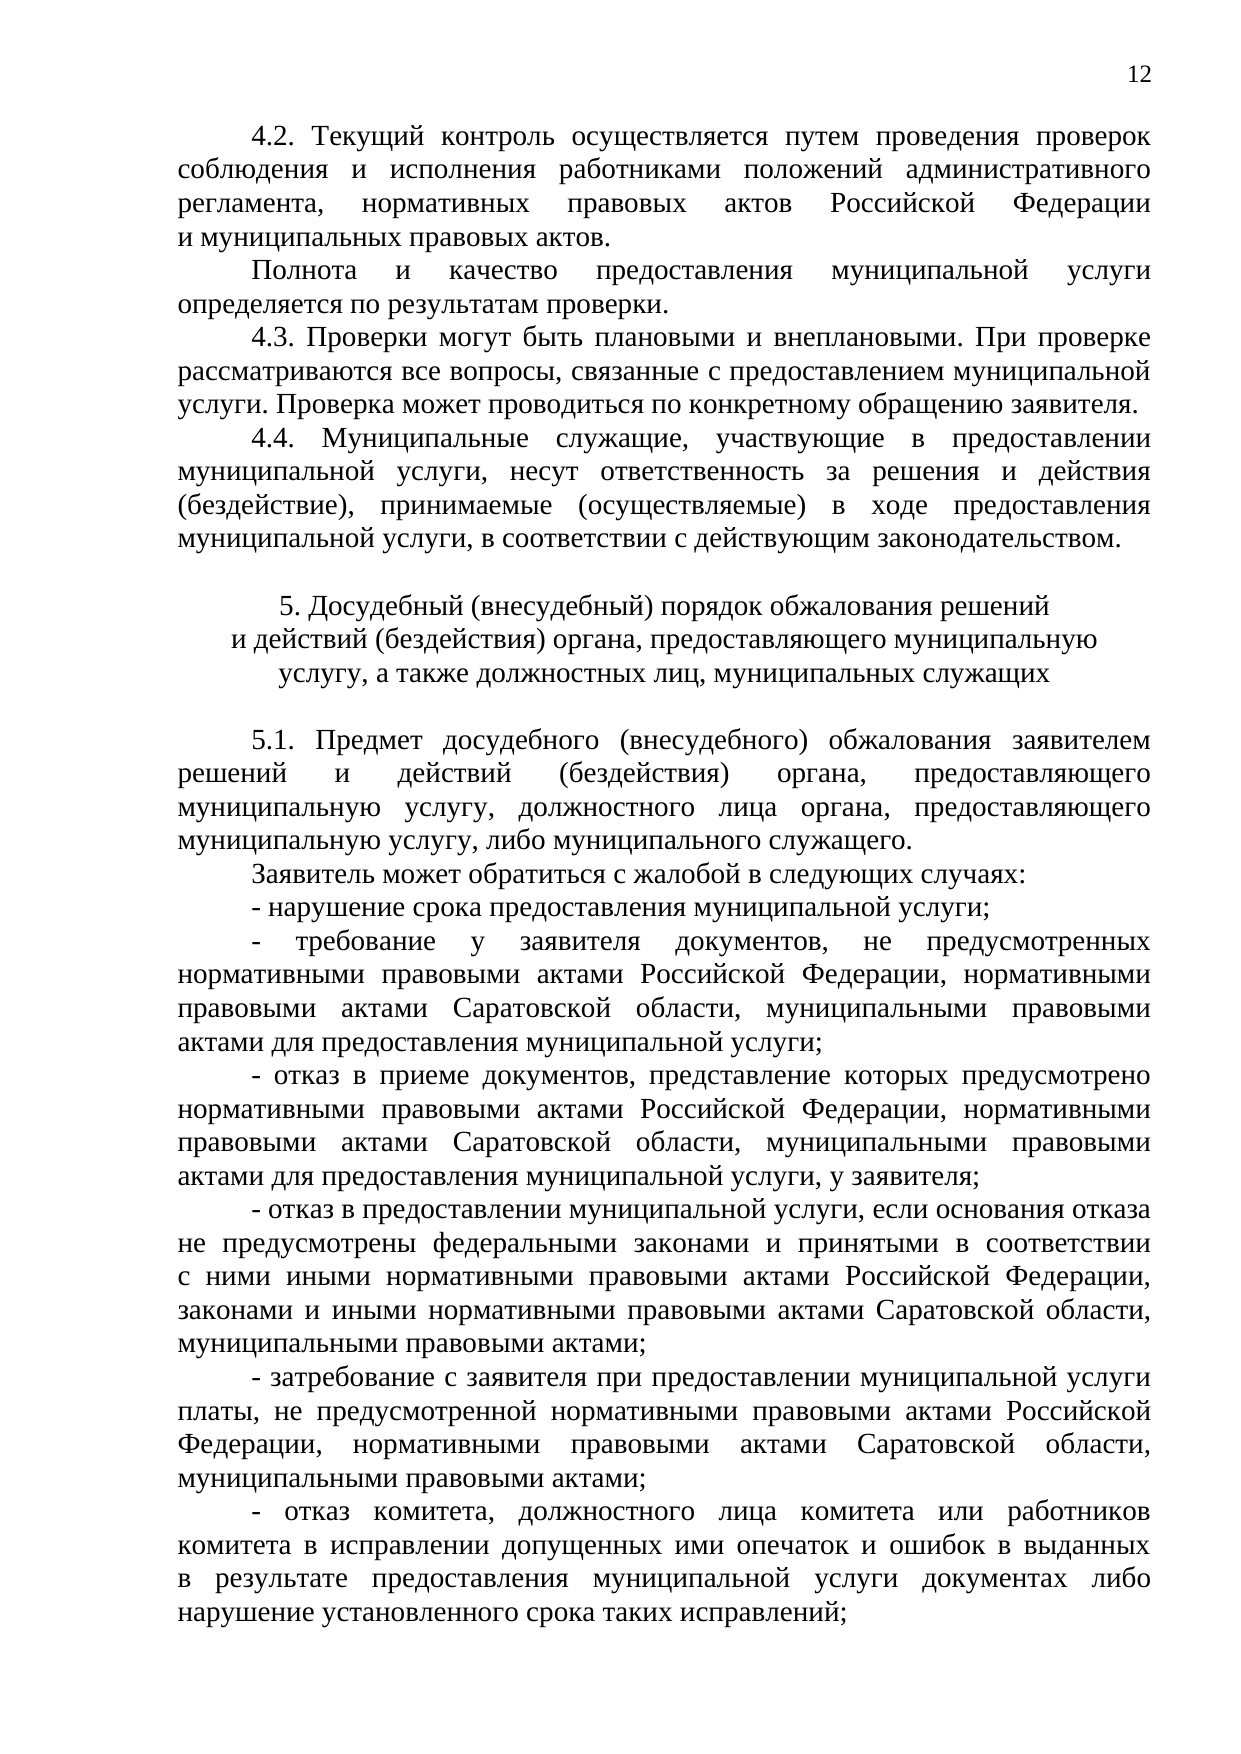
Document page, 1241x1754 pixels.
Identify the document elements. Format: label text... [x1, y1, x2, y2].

text - нарушение срока предоставления муниципальной услуги; [177, 889, 1152, 923]
text 4.4. Муниципальные служащие, участвующие в предоставлении муниципальной услуги, несут ответственность за решения и действия (бездействие), принимаемые (осуществляемые) в ходе предоставления муниципальной услуги, в соответствии с действующим законодательством. [177, 420, 1152, 554]
text 5.1. Предмет досудебного (внесудебного) обжалования заявителем решений и действий (бездействия) органа, предоставляющего муниципальную услугу, должностного лица органа, предоставляющего муниципальную услугу, либо муниципального служащего. [177, 722, 1152, 856]
text - отказ в предоставлении муниципальной услуги, если основания отказа не предусмотрены федеральными законами и принятыми в соответствии с ними иными нормативными правовыми актами Российской Федерации, законами и иными нормативными правовыми актами Саратовской области, муниципальными правовыми актами; [177, 1191, 1152, 1359]
text Заявитель может обратиться с жалобой в следующих случаях: [177, 856, 1152, 889]
text 4.3. Проверки могут быть плановыми и внеплановыми. При проверке рассматриваются все вопросы, связанные с предоставлением муниципальной услуги. Проверка может проводиться по конкретному обращению заявителя. [177, 319, 1152, 420]
text 5. Досудебный (внесудебный) порядок обжалования решений [177, 588, 1152, 621]
text услугу, а также должностных лиц, муниципальных служащих [177, 655, 1152, 688]
text - затребование с заявителя при предоставлении муниципальной услуги платы, не предусмотренной нормативными правовыми актами Российской Федерации, нормативными правовыми актами Саратовской области, муниципальными правовыми актами; [177, 1359, 1152, 1493]
text - отказ в приеме документов, представление которых предусмотрено нормативными правовыми актами Российской Федерации, нормативными правовыми актами Саратовской области, муниципальными правовыми актами для предоставления муниципальной услуги, у заявителя; [177, 1057, 1152, 1191]
text - требование у заявителя документов, не предусмотренных нормативными правовыми актами Российской Федерации, нормативными правовыми актами Саратовской области, муниципальными правовыми актами для предоставления муниципальной услуги; [177, 923, 1152, 1057]
text Полнота и качество предоставления муниципальной услуги определяется по результатам проверки. [177, 252, 1152, 319]
text - отказ комитета, должностного лица комитета или работников комитета в исправлении допущенных ими опечаток и ошибок в выданных в результате предоставления муниципальной услуги документах либо нарушение установленного срока таких исправлений; [177, 1493, 1152, 1627]
text и действий (бездействия) органа, предоставляющего муниципальную [177, 621, 1152, 655]
text 4.2. Текущий контроль осуществляется путем проведения проверок соблюдения и исполнения работниками положений административного регламента, нормативных правовых актов Российской Федерации и муниципальных правовых актов. [177, 118, 1152, 252]
